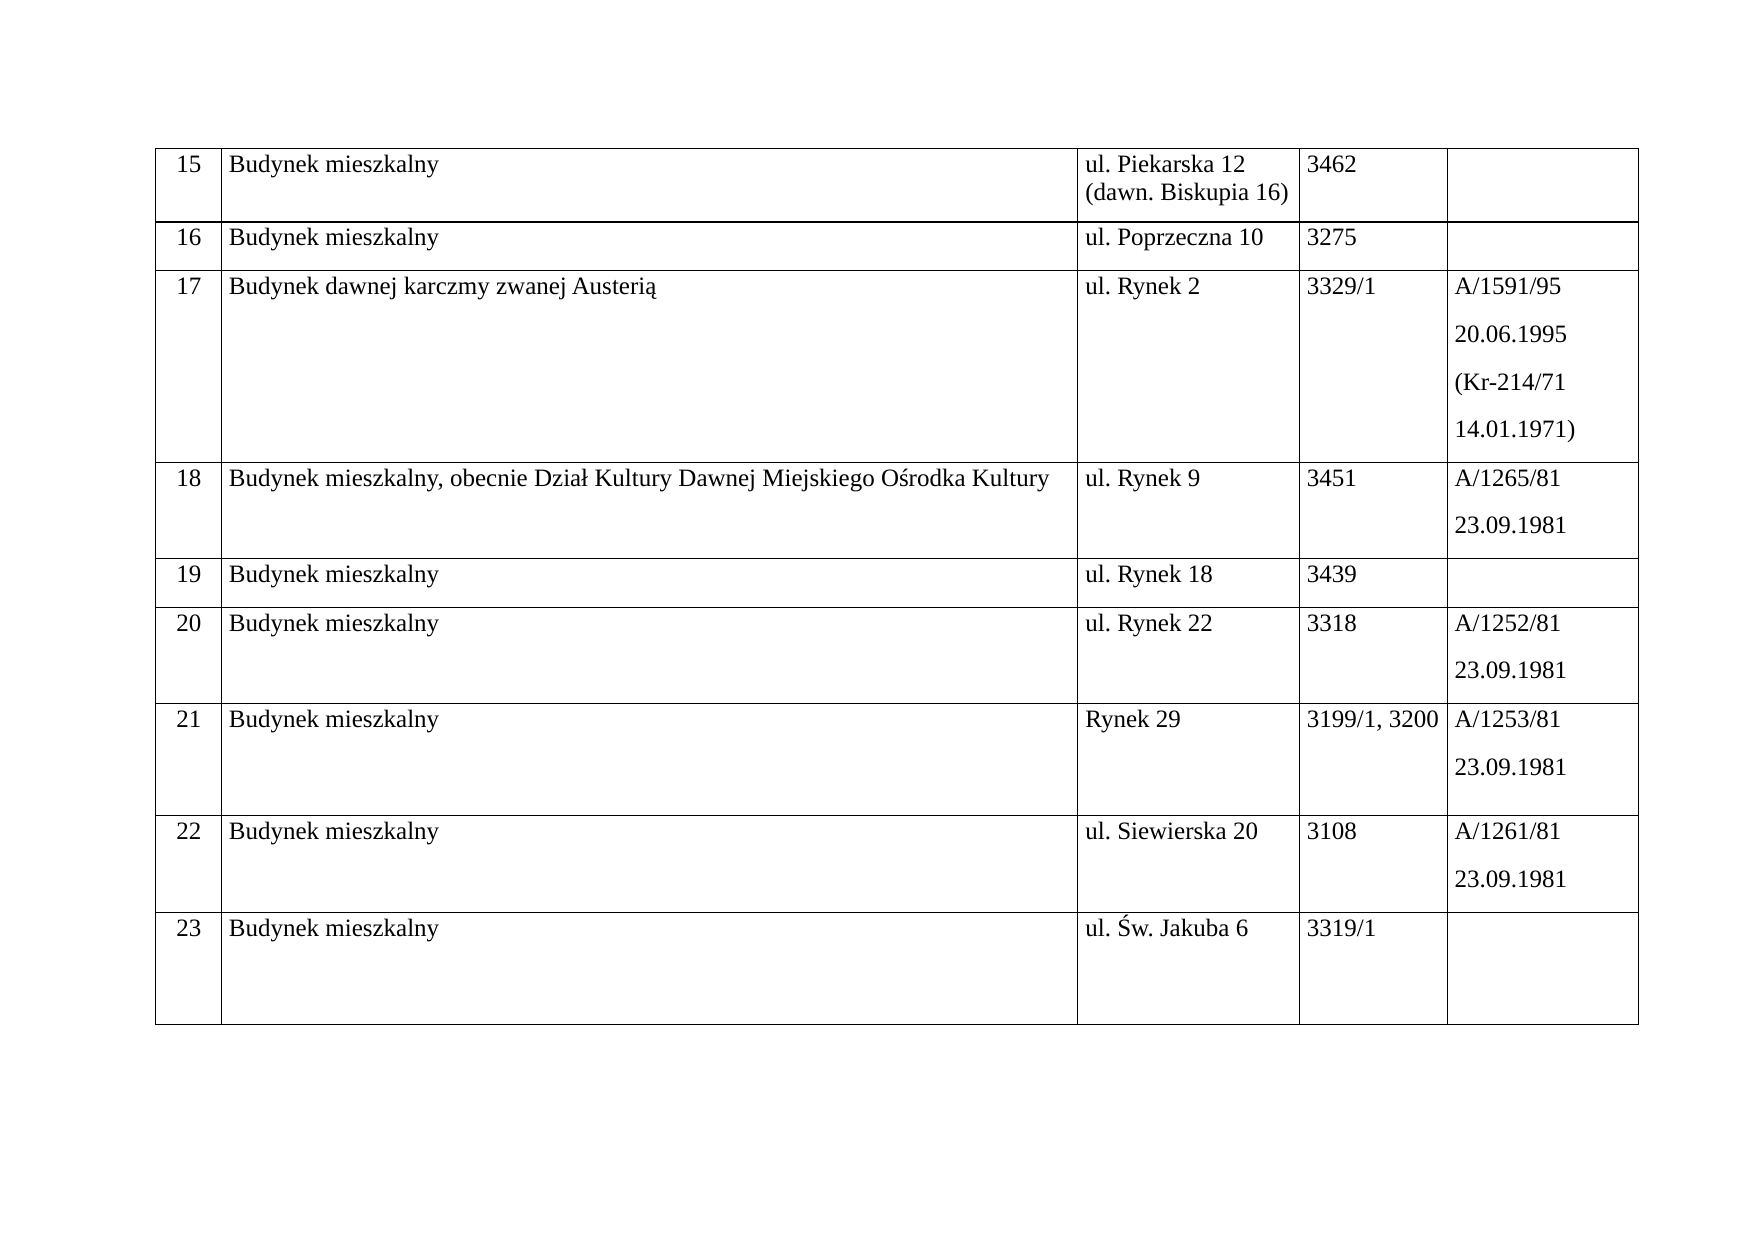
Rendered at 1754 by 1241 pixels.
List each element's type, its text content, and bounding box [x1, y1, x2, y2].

table_cell A/1265/81 23.09.1981 [1448, 463, 1638, 558]
table_cell 19 [156, 559, 221, 607]
table_cell Budynek mieszkalny [222, 149, 1077, 221]
table_cell 3462 [1300, 149, 1447, 221]
table_cell ul. Rynek 18 [1078, 559, 1299, 607]
table_cell Rynek 29 [1078, 704, 1299, 815]
table_cell 18 [156, 463, 221, 558]
table_cell 3329/1 [1300, 271, 1447, 462]
table_cell 3451 [1300, 463, 1447, 558]
table_cell ul. Rynek 9 [1078, 463, 1299, 558]
table_cell A/1591/95 20.06.1995 (Kr-214/71 14.01.1971) [1448, 271, 1638, 462]
table_cell 17 [156, 271, 221, 462]
table_cell Budynek mieszkalny [222, 704, 1077, 815]
table_cell ul. Rynek 2 [1078, 271, 1299, 462]
table_cell Budynek mieszkalny [222, 559, 1077, 607]
table_cell 22 [156, 816, 221, 912]
table_cell Budynek mieszkalny, obecnie Dział Kultury Dawnej Miejskiego Ośrodka Kultury [222, 463, 1077, 558]
table_cell ul. Św. Jakuba 6 [1078, 913, 1299, 1024]
table_cell [1448, 559, 1638, 607]
table_cell 3318 [1300, 608, 1447, 703]
table_cell 3319/1 [1300, 913, 1447, 1024]
table_cell Budynek mieszkalny [222, 913, 1077, 1024]
table_cell ul. Poprzeczna 10 [1078, 223, 1299, 270]
table_cell A/1261/81 23.09.1981 [1448, 816, 1638, 912]
table_cell A/1253/81 23.09.1981 [1448, 704, 1638, 815]
table_cell ul. Rynek 22 [1078, 608, 1299, 703]
table_cell 16 [156, 223, 221, 270]
table_cell A/1252/81 23.09.1981 [1448, 608, 1638, 703]
table_cell Budynek mieszkalny [222, 223, 1077, 270]
table_cell 3275 [1300, 223, 1447, 270]
table_cell 3439 [1300, 559, 1447, 607]
table_cell 3108 [1300, 816, 1447, 912]
table_cell 23 [156, 913, 221, 1024]
table_cell Budynek mieszkalny [222, 816, 1077, 912]
table_cell ul. Piekarska 12 (dawn. Biskupia 16) [1078, 149, 1299, 221]
table_cell ul. Siewierska 20 [1078, 816, 1299, 912]
table_cell [1448, 149, 1638, 221]
table_cell 3199/1, 3200 [1300, 704, 1447, 815]
table_cell 21 [156, 704, 221, 815]
table_cell Budynek mieszkalny [222, 608, 1077, 703]
table_cell [1448, 913, 1638, 1024]
table_cell Budynek dawnej karczmy zwanej Austerią [222, 271, 1077, 462]
table_cell 15 [156, 149, 221, 221]
table_cell 20 [156, 608, 221, 703]
table_cell [1448, 223, 1638, 270]
